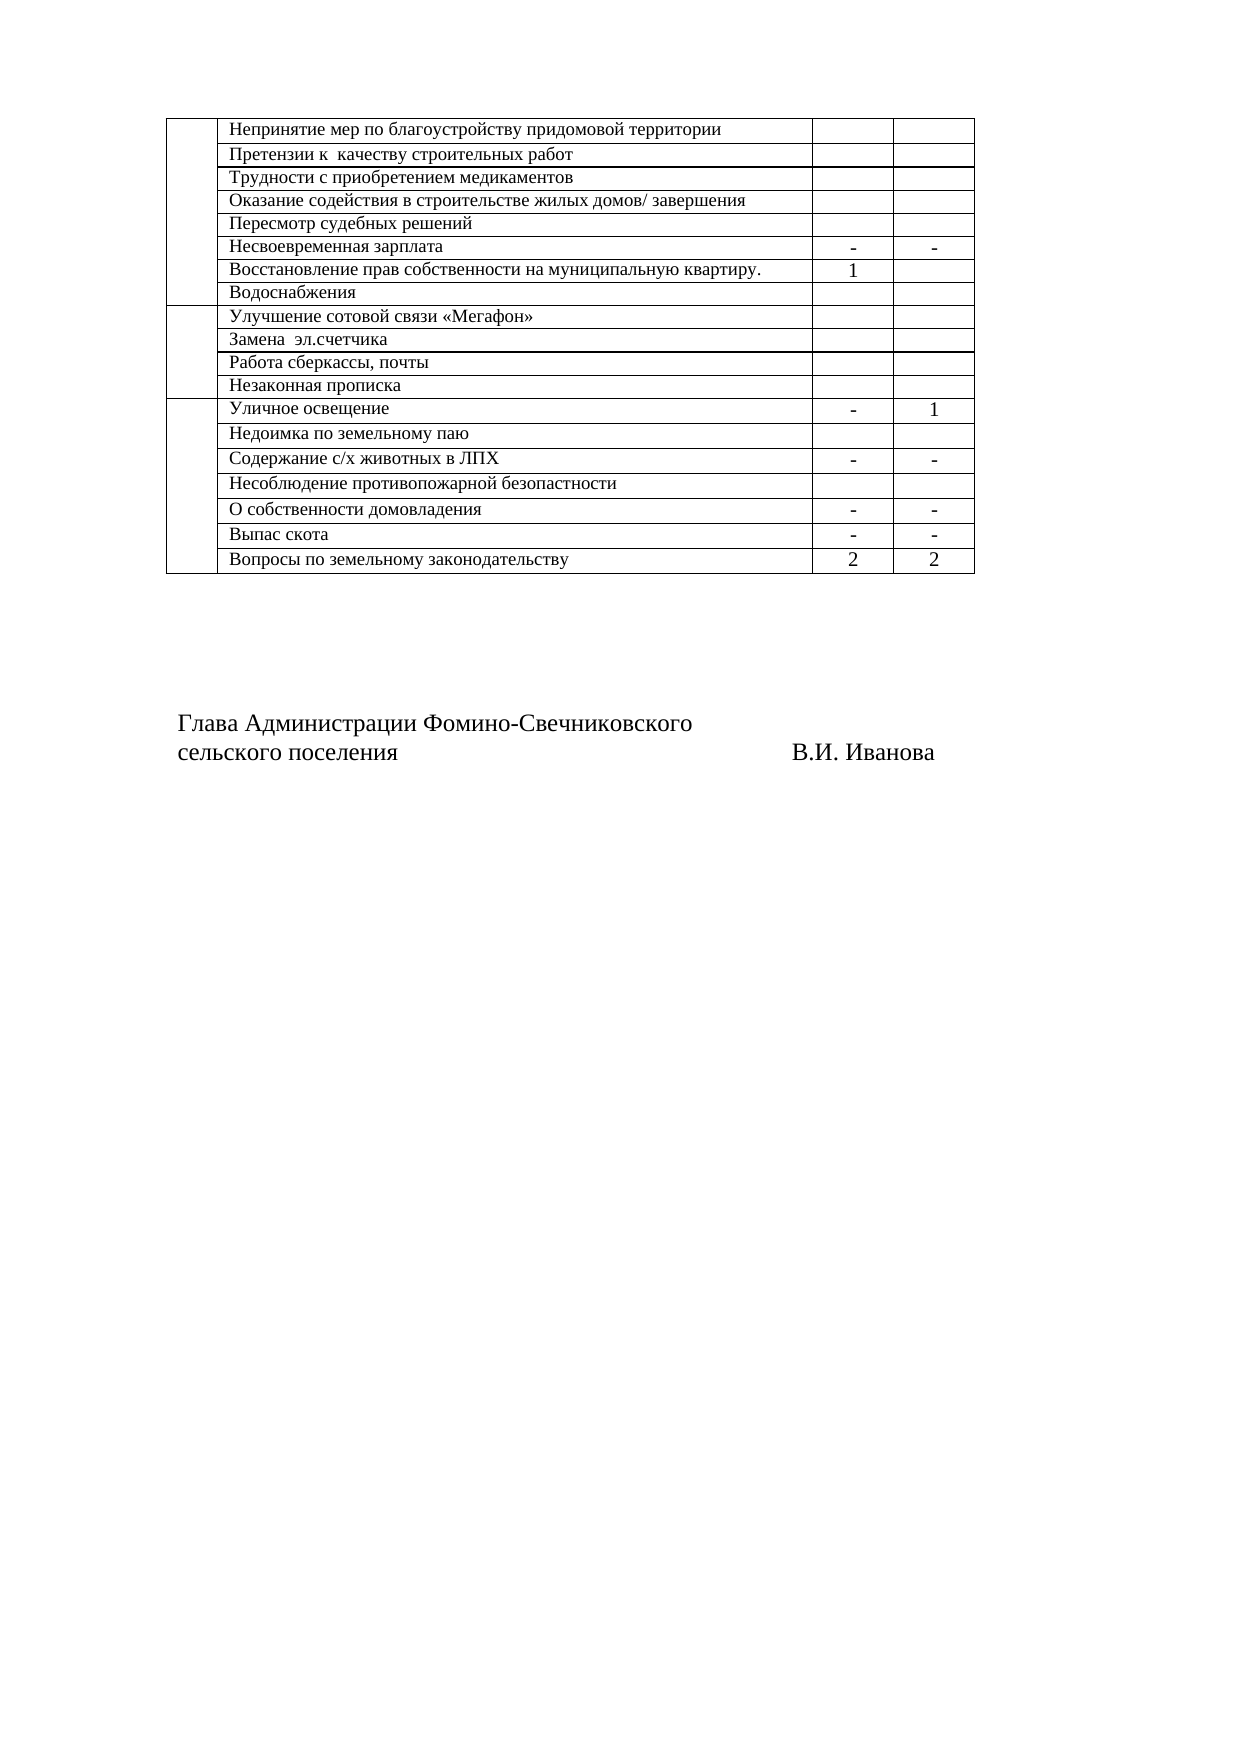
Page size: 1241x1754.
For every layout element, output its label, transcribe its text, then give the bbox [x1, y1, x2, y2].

text Глава Администрации Фомино-Свечниковского [177, 708, 1152, 737]
table_cell Пересмотр судебных решений [218, 214, 812, 236]
table_cell [813, 474, 893, 498]
table_cell [167, 498, 217, 523]
table_cell Незаконная прописка [218, 376, 812, 398]
table_cell [813, 119, 893, 143]
table_cell [813, 424, 893, 448]
table_cell [167, 448, 217, 473]
table_cell [894, 168, 974, 189]
table_cell 2 [813, 549, 893, 573]
table_cell 1 [894, 399, 974, 423]
table_cell - [894, 449, 974, 473]
table_cell [894, 260, 974, 282]
table_cell Восстановление прав собственности на муниципальную квартиру. [218, 260, 812, 282]
table_cell [167, 473, 217, 498]
table_cell - [894, 499, 974, 523]
table_cell [167, 423, 217, 448]
table_cell Вопросы по земельному законодательству [218, 549, 812, 573]
table_cell [813, 353, 893, 374]
table_cell Претензии к качеству строительных работ [218, 144, 812, 166]
table_cell - [813, 499, 893, 523]
table_cell - [813, 524, 893, 548]
table_cell Несвоевременная зарплата [218, 237, 812, 259]
table_cell [813, 329, 893, 351]
table_cell - [894, 237, 974, 259]
table_cell [813, 283, 893, 305]
table_cell [894, 474, 974, 498]
table_cell [894, 376, 974, 398]
table_cell - [813, 449, 893, 473]
table_cell Содержание с/х животных в ЛПХ [218, 449, 812, 473]
table_cell Непринятие мер по благоустройству придомовой территории [218, 119, 812, 143]
table_cell Недоимка по земельному паю [218, 424, 812, 448]
table_cell О собственности домовладения [218, 499, 812, 523]
table_cell [894, 329, 974, 351]
table_cell Оказание содействия в строительстве жилых домов/ завершения [218, 191, 812, 213]
table_cell [167, 306, 217, 398]
table_cell [894, 283, 974, 305]
table_cell [894, 214, 974, 236]
table_cell 1 [813, 260, 893, 282]
table_cell [813, 214, 893, 236]
table_cell Водоснабжения [218, 283, 812, 305]
table_cell [167, 523, 217, 548]
table_cell [894, 424, 974, 448]
table_cell [894, 191, 974, 213]
table_cell [813, 168, 893, 189]
text сельского поселения В.И. Иванова [177, 737, 1152, 766]
table_cell Трудности с приобретением медикаментов [218, 168, 812, 189]
table_cell [894, 144, 974, 166]
table_cell [894, 306, 974, 328]
table_cell Улучшение сотовой связи «Мегафон» [218, 306, 812, 328]
table_cell [167, 399, 217, 423]
table_cell [813, 306, 893, 328]
table_cell Работа сберкассы, почты [218, 353, 812, 374]
table_cell Уличное освещение [218, 399, 812, 423]
table_cell [813, 376, 893, 398]
table_cell - [813, 237, 893, 259]
table_cell 2 [894, 549, 974, 573]
table_cell [894, 119, 974, 143]
table_cell Замена эл.счетчика [218, 329, 812, 351]
table_cell [813, 144, 893, 166]
table_cell Несоблюдение противопожарной безопастности [218, 474, 812, 498]
table_cell Выпас скота [218, 524, 812, 548]
table_cell - [894, 524, 974, 548]
table_cell [167, 548, 217, 573]
table_cell [813, 191, 893, 213]
table_cell - [813, 399, 893, 423]
table_cell [894, 353, 974, 374]
